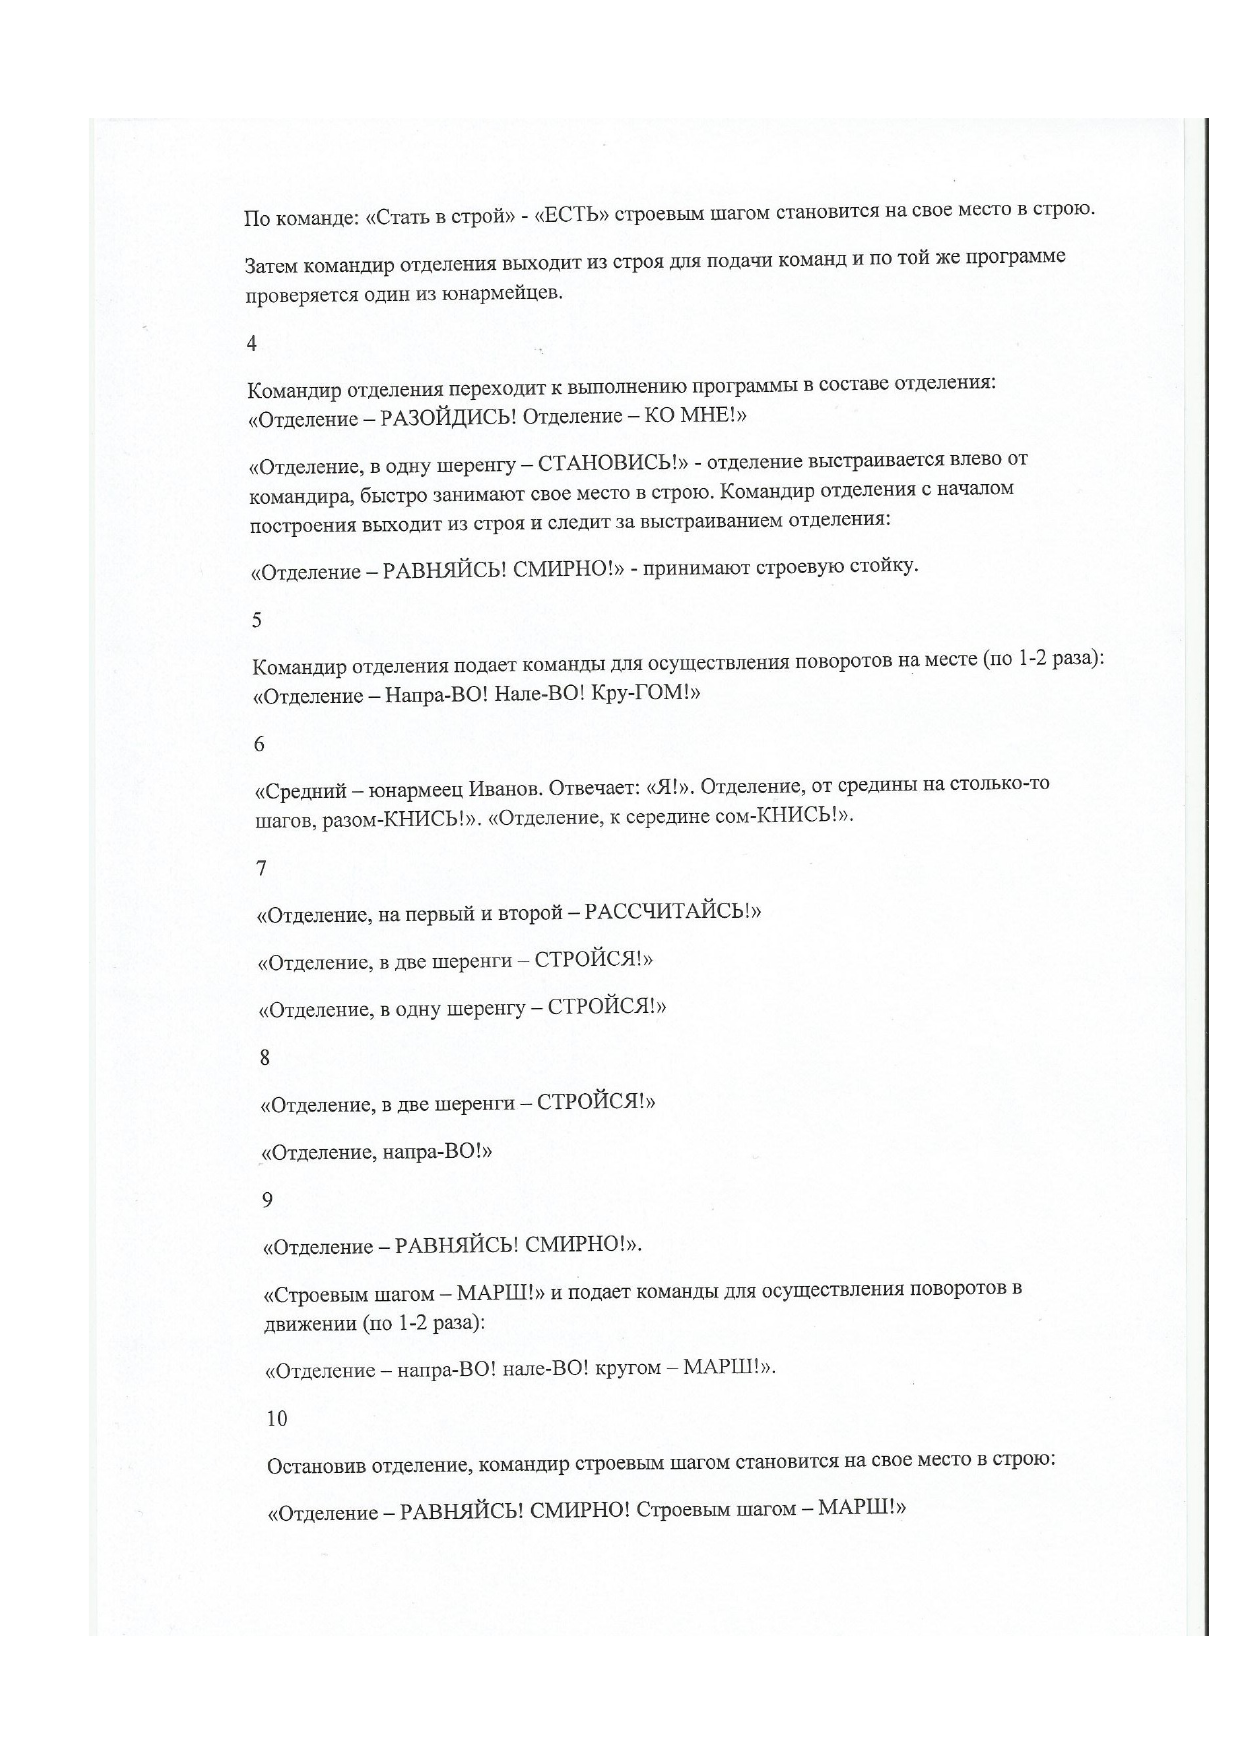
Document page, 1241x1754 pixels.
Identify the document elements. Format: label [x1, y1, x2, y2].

picture [88, 118, 1209, 1636]
